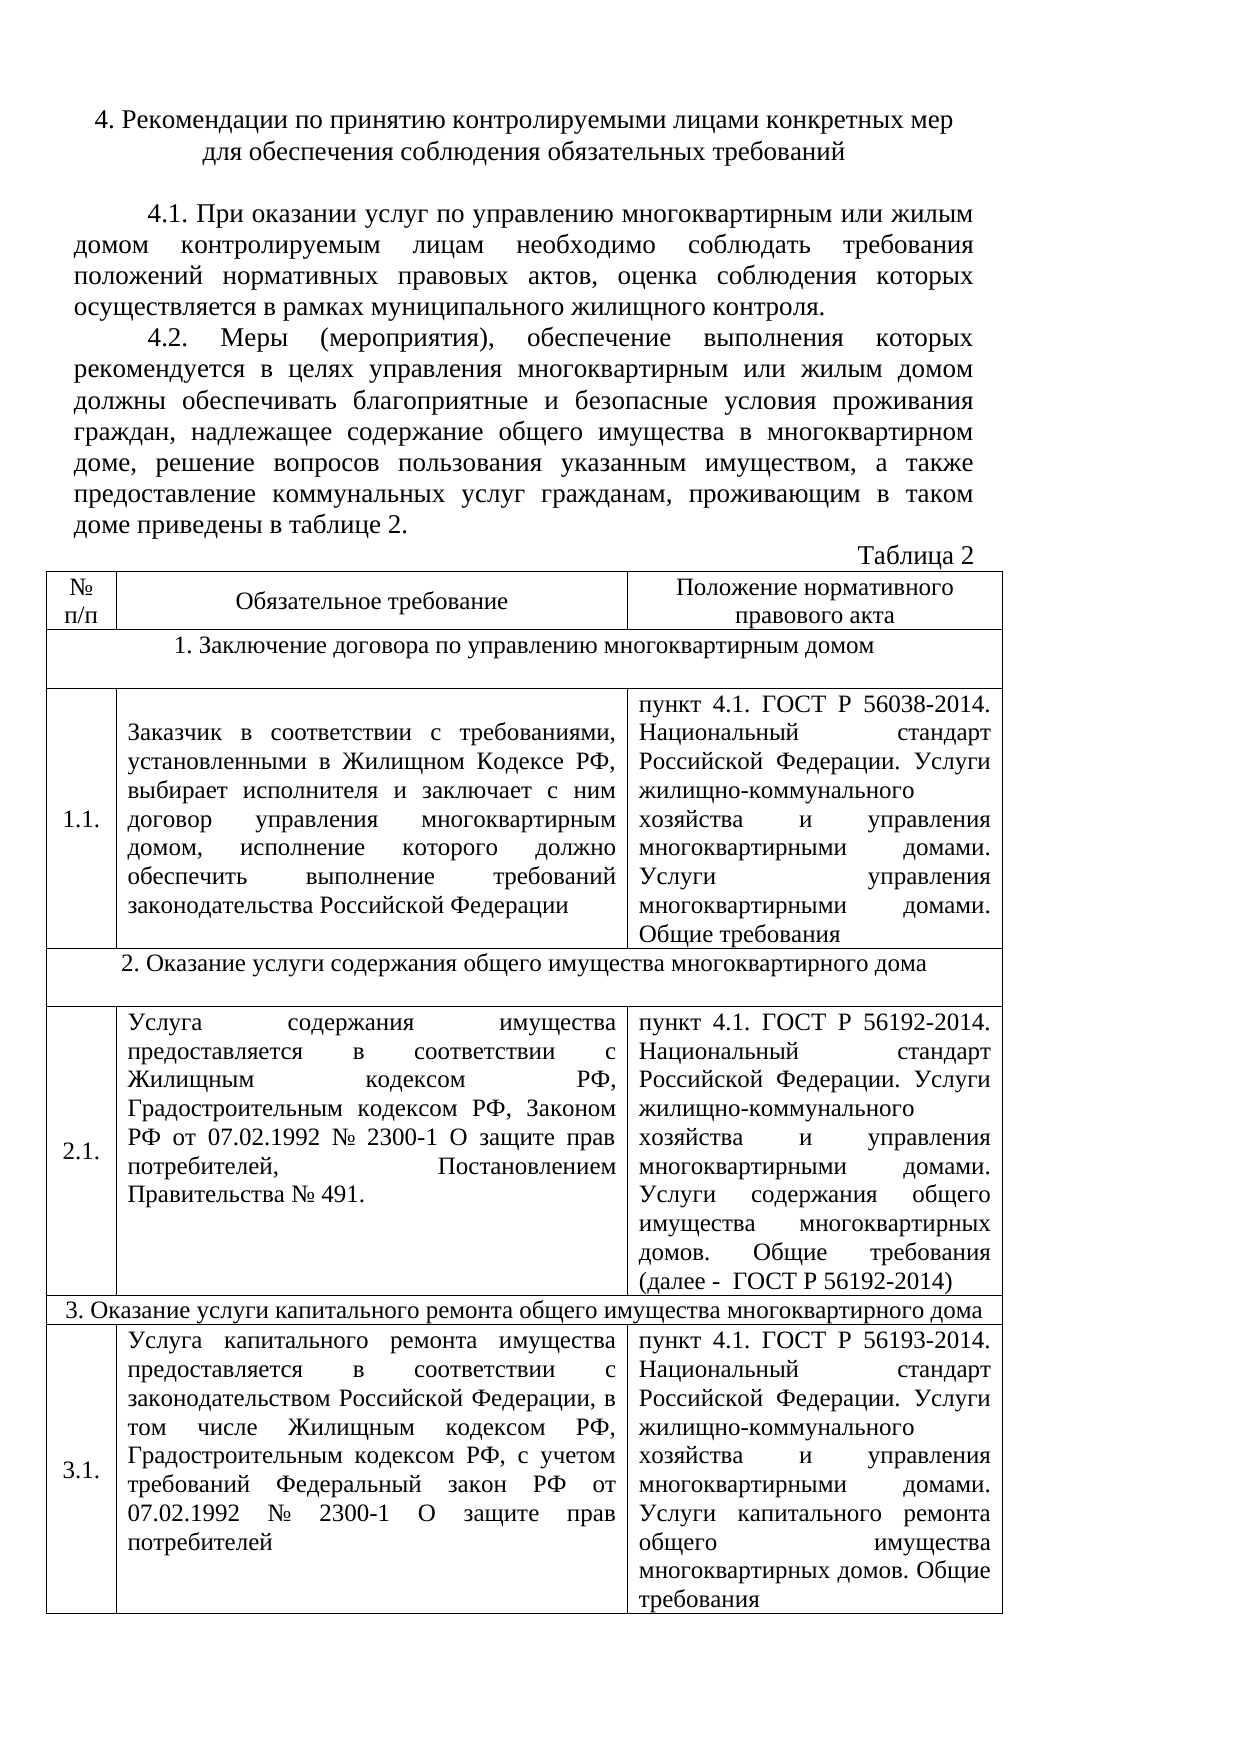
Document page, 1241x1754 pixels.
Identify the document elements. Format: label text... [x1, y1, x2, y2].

text Таблица 2 [74, 539, 974, 571]
table_cell 1.1. [47, 689, 116, 947]
table_cell Услуга содержания имущества предоставляется в соответствии с Жилищным кодексом РФ, Градостроительным кодексом РФ, Законом РФ от 07.02.1992 № 2300-1 О защите прав потребителей, Постановлением Правительства № 491. [117, 1007, 627, 1294]
table_cell 1. Заключение договора по управлению многоквартирным домом [47, 630, 1002, 688]
table_header № п/п [47, 572, 116, 629]
table_cell 2. Оказание услуги содержания общего имущества многоквартирного дома [47, 949, 1002, 1006]
table_cell Заказчик в соответствии с требованиями, установленными в Жилищном Кодексе РФ, выбирает исполнителя и заключает с ним договор управления многоквартирным домом, исполнение которого должно обеспечить выполнение требований законодательства Российской Федерации [117, 689, 627, 947]
table_cell пункт 4.1. ГОСТ Р 56193-2014. Национальный стандарт Российской Федерации. Услуги жилищно-коммунального хозяйства и управления многоквартирными домами. Услуги капитального ремонта общего имущества многоквартирных домов. Общие требования [628, 1325, 1002, 1613]
table_cell пункт 4.1. ГОСТ Р 56192-2014. Национальный стандарт Российской Федерации. Услуги жилищно-коммунального хозяйства и управления многоквартирными домами. Услуги содержания общего имущества многоквартирных домов. Общие требования (далее - ГОСТ Р 56192-2014) [628, 1007, 1002, 1294]
table_cell пункт 4.1. ГОСТ Р 56038-2014. Национальный стандарт Российской Федерации. Услуги жилищно-коммунального хозяйства и управления многоквартирными домами. Услуги управления многоквартирными домами. Общие требования [628, 689, 1002, 947]
table_cell 3.1. [47, 1325, 116, 1613]
text 4.1. При оказании услуг по управлению многоквартирным или жилым домом контролируемым лицам необходимо соблюдать требования положений нормативных правовых актов, оценка соблюдения которых осуществляется в рамках муниципального жилищного контроля. [74, 197, 974, 321]
table_cell 3. Оказание услуги капитального ремонта общего имущества многоквартирного дома [47, 1296, 1002, 1324]
text 4. Рекомендации по принятию контролируемыми лицами конкретных мер для обеспечения соблюдения обязательных требований [74, 103, 974, 166]
table_cell Услуга капитального ремонта имущества предоставляется в соответствии с законодательством Российской Федерации, в том числе Жилищным кодексом РФ, Градостроительным кодексом РФ, с учетом требований Федеральный закон РФ от 07.02.1992 № 2300-1 О защите прав потребителей [117, 1325, 627, 1613]
table_header Обязательное требование [117, 572, 627, 629]
table_cell 2.1. [47, 1007, 116, 1294]
text 4.2. Меры (мероприятия), обеспечение выполнения которых рекомендуется в целях управления многоквартирным или жилым домом должны обеспечивать благоприятные и безопасные условия проживания граждан, надлежащее содержание общего имущества в многоквартирном доме, решение вопросов пользования указанным имуществом, а также предоставление коммунальных услуг гражданам, проживающим в таком доме приведены в таблице 2. [74, 321, 974, 539]
table_header Положение нормативного правового акта [628, 572, 1002, 629]
